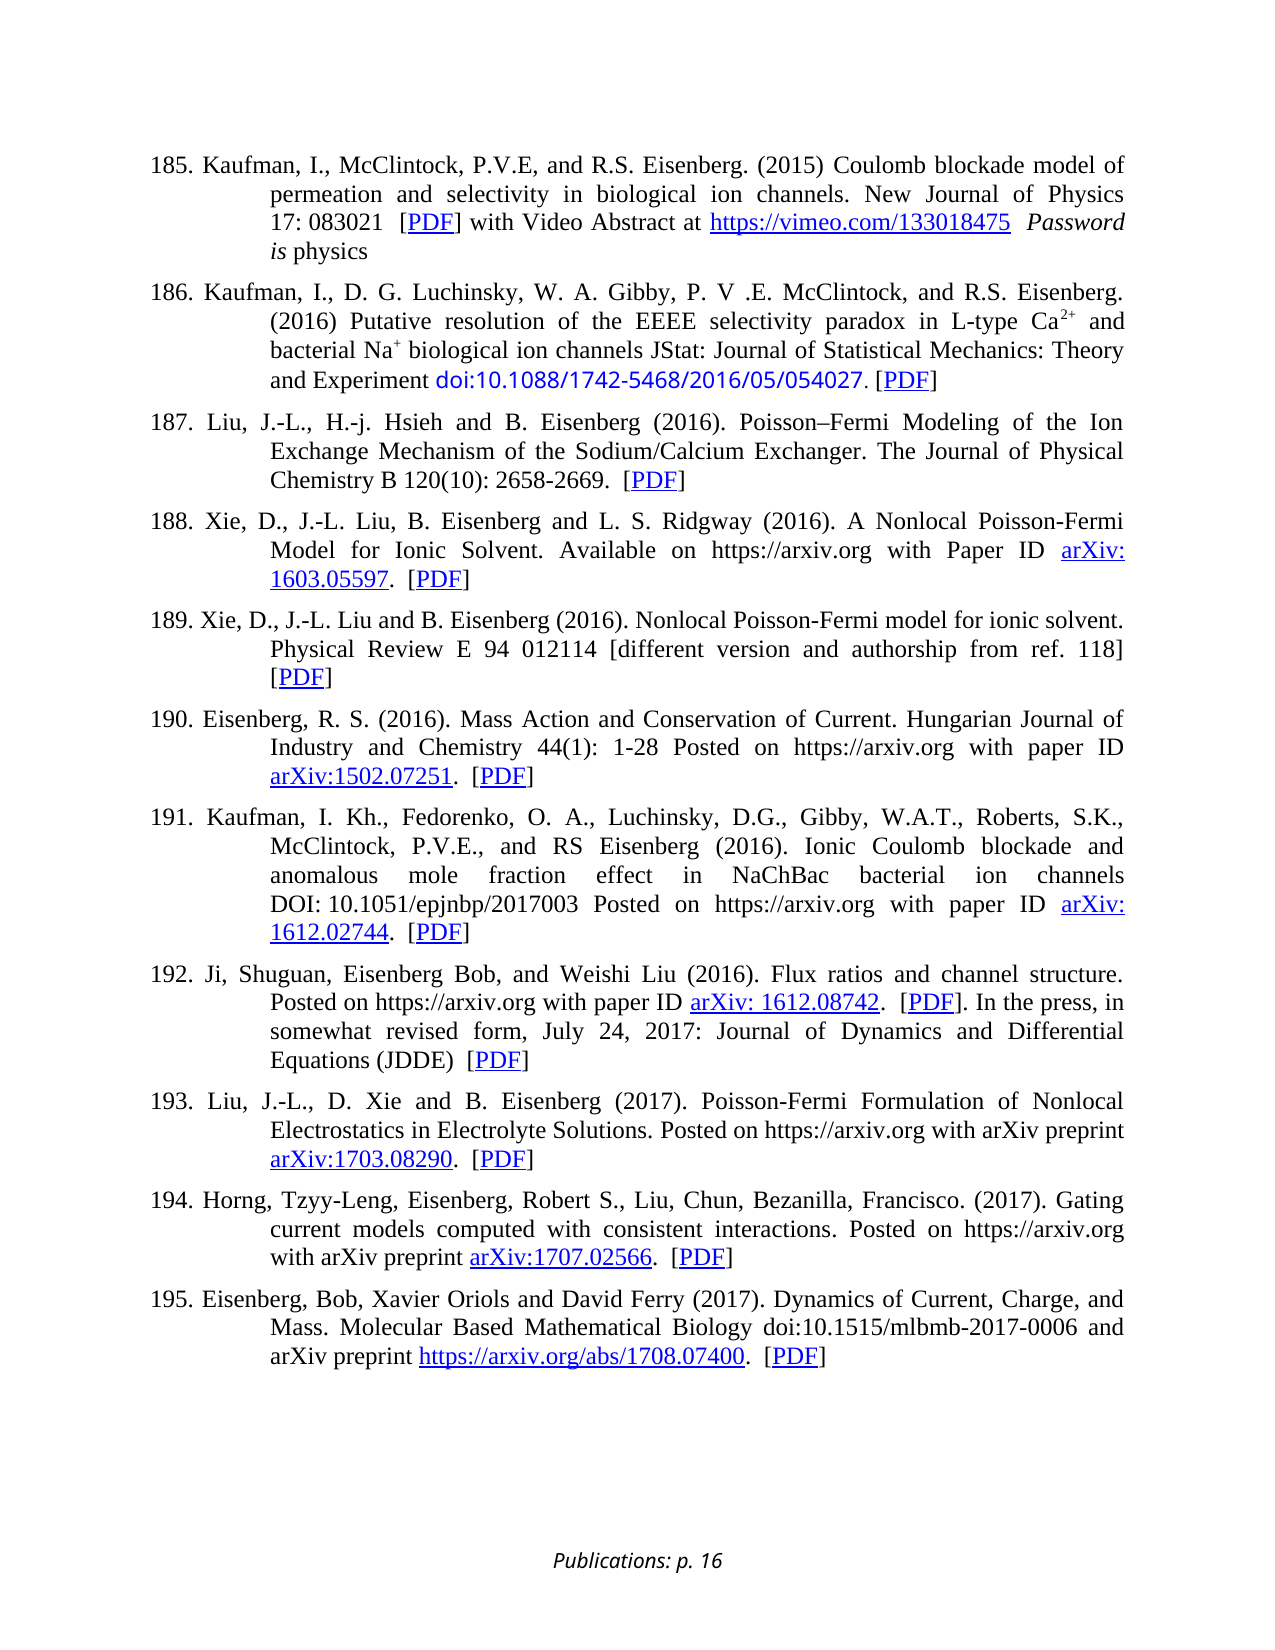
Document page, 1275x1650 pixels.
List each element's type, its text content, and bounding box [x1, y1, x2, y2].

text 187. Liu, J.-L., H.-j. Hsieh and B. Eisenberg (2016). Poisson–Fermi Modeling of the Ion Exchange Mechanism of the Sodium/Calcium Exchanger. The Journal of Physical Chemistry B 120(10): 2658-2669. [PDF] [150, 407, 1125, 494]
text 195. Eisenberg, Bob, Xavier Oriols and David Ferry (2017). Dynamics of Current, Charge, and Mass. Molecular Based Mathematical Biology doi:10.1515/mlbmb-2017-0006 and arXiv preprint https://arxiv.org/abs/1708.07400. [PDF] [150, 1284, 1125, 1370]
text 189. Xie, D., J.-L. Liu and B. Eisenberg (2016). Nonlocal Poisson-Fermi model for ionic solvent. Physical Review E 94 012114 [different version and authorship from ref. 118] [PDF] [150, 605, 1125, 691]
text 190. Eisenberg, R. S. (2016). Mass Action and Conservation of Current. Hungarian Journal of Industry and Chemistry 44(1): 1-28 Posted on https://arxiv.org with paper ID arXiv:1502.07251. [PDF] [150, 704, 1125, 790]
text 186. Kaufman, I., D. G. Luchinsky, W. A. Gibby, P. V .E. McClintock, and R.S. Eisenberg. (2016) Putative resolution of the EEEE selectivity paradox in L-type Ca2+ and bacterial Na+ biological ion channels JStat: Journal of Statistical Mechanics: Theory and Experiment doi:10.1088/1742-5468/2016/05/054027. [PDF] [150, 277, 1125, 395]
text 193. Liu, J.-L., D. Xie and B. Eisenberg (2017). Poisson-Fermi Formulation of Nonlocal Electrostatics in Electrolyte Solutions. Posted on https://arxiv.org with arXiv preprint arXiv:1703.08290. [PDF] [150, 1086, 1125, 1172]
text 191. Kaufman, I. Kh., Fedorenko, O. A., Luchinsky, D.G., Gibby, W.A.T., Roberts, S.K., McClintock, P.V.E., and RS Eisenberg (2016). Ionic Coulomb blockade and anomalous mole fraction effect in NaChBac bacterial ion channels DOI: 10.1051/epjnbp/2017003 Posted on https://arxiv.org with paper ID arXiv: 1612.02744. [PDF] [150, 802, 1125, 946]
text 185. Kaufman, I., McClintock, P.V.E, and R.S. Eisenberg. (2015) Coulomb blockade model of permeation and selectivity in biological ion channels. New Journal of Physics 17: 083021 [PDF] with Video Abstract at https://vimeo.com/133018475 Password is physics [150, 150, 1125, 265]
text 194. Horng, Tzyy-Leng, Eisenberg, Robert S., Liu, Chun, Bezanilla, Francisco. (2017). Gating current models computed with consistent interactions. Posted on https://arxiv.org with arXiv preprint arXiv:1707.02566. [PDF] [150, 1185, 1125, 1271]
text 192. Ji, Shuguan, Eisenberg Bob, and Weishi Liu (2016). Flux ratios and channel structure. Posted on https://arxiv.org with paper ID arXiv: 1612.08742. [PDF]. In the press, in somewhat revised form, July 24, 2017: Journal of Dynamics and Differential Equations (JDDE) [PDF] [150, 959, 1125, 1074]
text 188. Xie, D., J.-L. Liu, B. Eisenberg and L. S. Ridgway (2016). A Nonlocal Poisson-Fermi Model for Ionic Solvent. Available on https://arxiv.org with Paper ID arXiv: 1603.05597. [PDF] [150, 506, 1125, 592]
